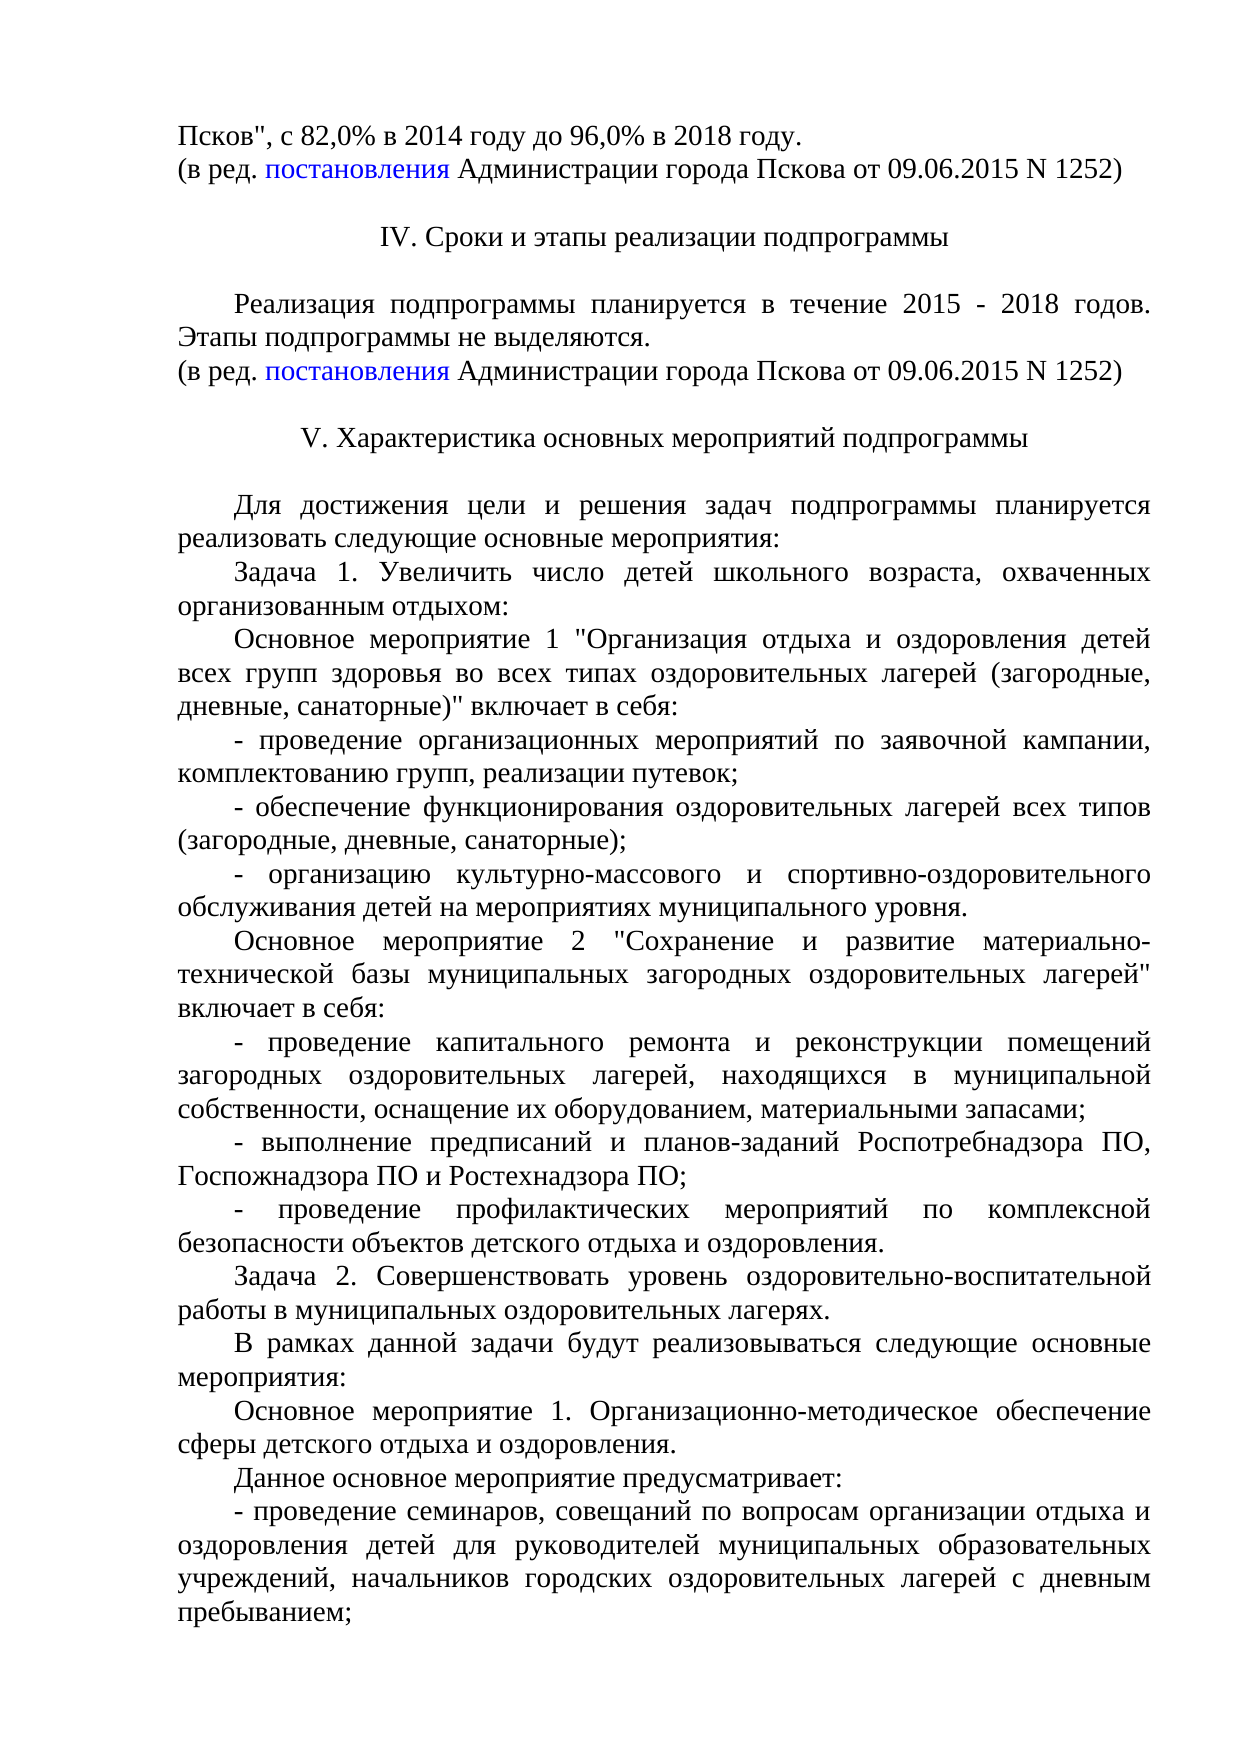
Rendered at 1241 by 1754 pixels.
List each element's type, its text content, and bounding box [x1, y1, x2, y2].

text - проведение капитального ремонта и реконструкции помещений загородных оздоровительных лагерей, находящихся в муниципальной собственности, оснащение их оборудованием, материальными запасами; [177, 1024, 1152, 1124]
text Основное мероприятие 1 "Организация отдыха и оздоровления детей всех групп здоровья во всех типах оздоровительных лагерей (загородные, дневные, санаторные)" включает в себя: [177, 621, 1152, 722]
text Реализация подпрограммы планируется в течение 2015 - 2018 годов. Этапы подпрограммы не выделяются. [177, 286, 1152, 353]
text (в ред. постановления Администрации города Пскова от 09.06.2015 N 1252) [177, 152, 1152, 185]
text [177, 118, 1152, 152]
text Для достижения цели и решения задач подпрограммы планируется реализовать следующие основные мероприятия: [177, 487, 1152, 554]
text - организацию культурно-массового и спортивно-оздоровительного обслуживания детей на мероприятиях муниципального уровня. [177, 856, 1152, 923]
text (в ред. постановления Администрации города Пскова от 09.06.2015 N 1252) [177, 353, 1152, 386]
text - выполнение предписаний и планов-заданий Роспотребнадзора ПО, Госпожнадзора ПО и Ростехнадзора ПО; [177, 1124, 1152, 1191]
text Задача 1. Увеличить число детей школьного возраста, охваченных организованным отдыхом: [177, 554, 1152, 621]
text - проведение профилактических мероприятий по комплексной безопасности объектов детского отдыха и оздоровления. [177, 1191, 1152, 1258]
text - обеспечение функционирования оздоровительных лагерей всех типов (загородные, дневные, санаторные); [177, 789, 1152, 856]
text Основное мероприятие 1. Организационно-методическое обеспечение сферы детского отдыха и оздоровления. [177, 1393, 1152, 1460]
text Задача 2. Совершенствовать уровень оздоровительно-воспитательной работы в муниципальных оздоровительных лагерях. [177, 1258, 1152, 1326]
text V. Характеристика основных мероприятий подпрограммы [177, 420, 1152, 453]
text IV. Сроки и этапы реализации подпрограммы [177, 219, 1152, 252]
text Данное основное мероприятие предусматривает: [177, 1460, 1152, 1493]
text В рамках данной задачи будут реализовываться следующие основные мероприятия: [177, 1326, 1152, 1393]
text - проведение семинаров, совещаний по вопросам организации отдыха и оздоровления детей для руководителей муниципальных образовательных учреждений, начальников городских оздоровительных лагерей с дневным пребыванием; [177, 1493, 1152, 1627]
text - проведение организационных мероприятий по заявочной кампании, комплектованию групп, реализации путевок; [177, 722, 1152, 789]
text Основное мероприятие 2 "Сохранение и развитие материально-технической базы муниципальных загородных оздоровительных лагерей" включает в себя: [177, 923, 1152, 1024]
